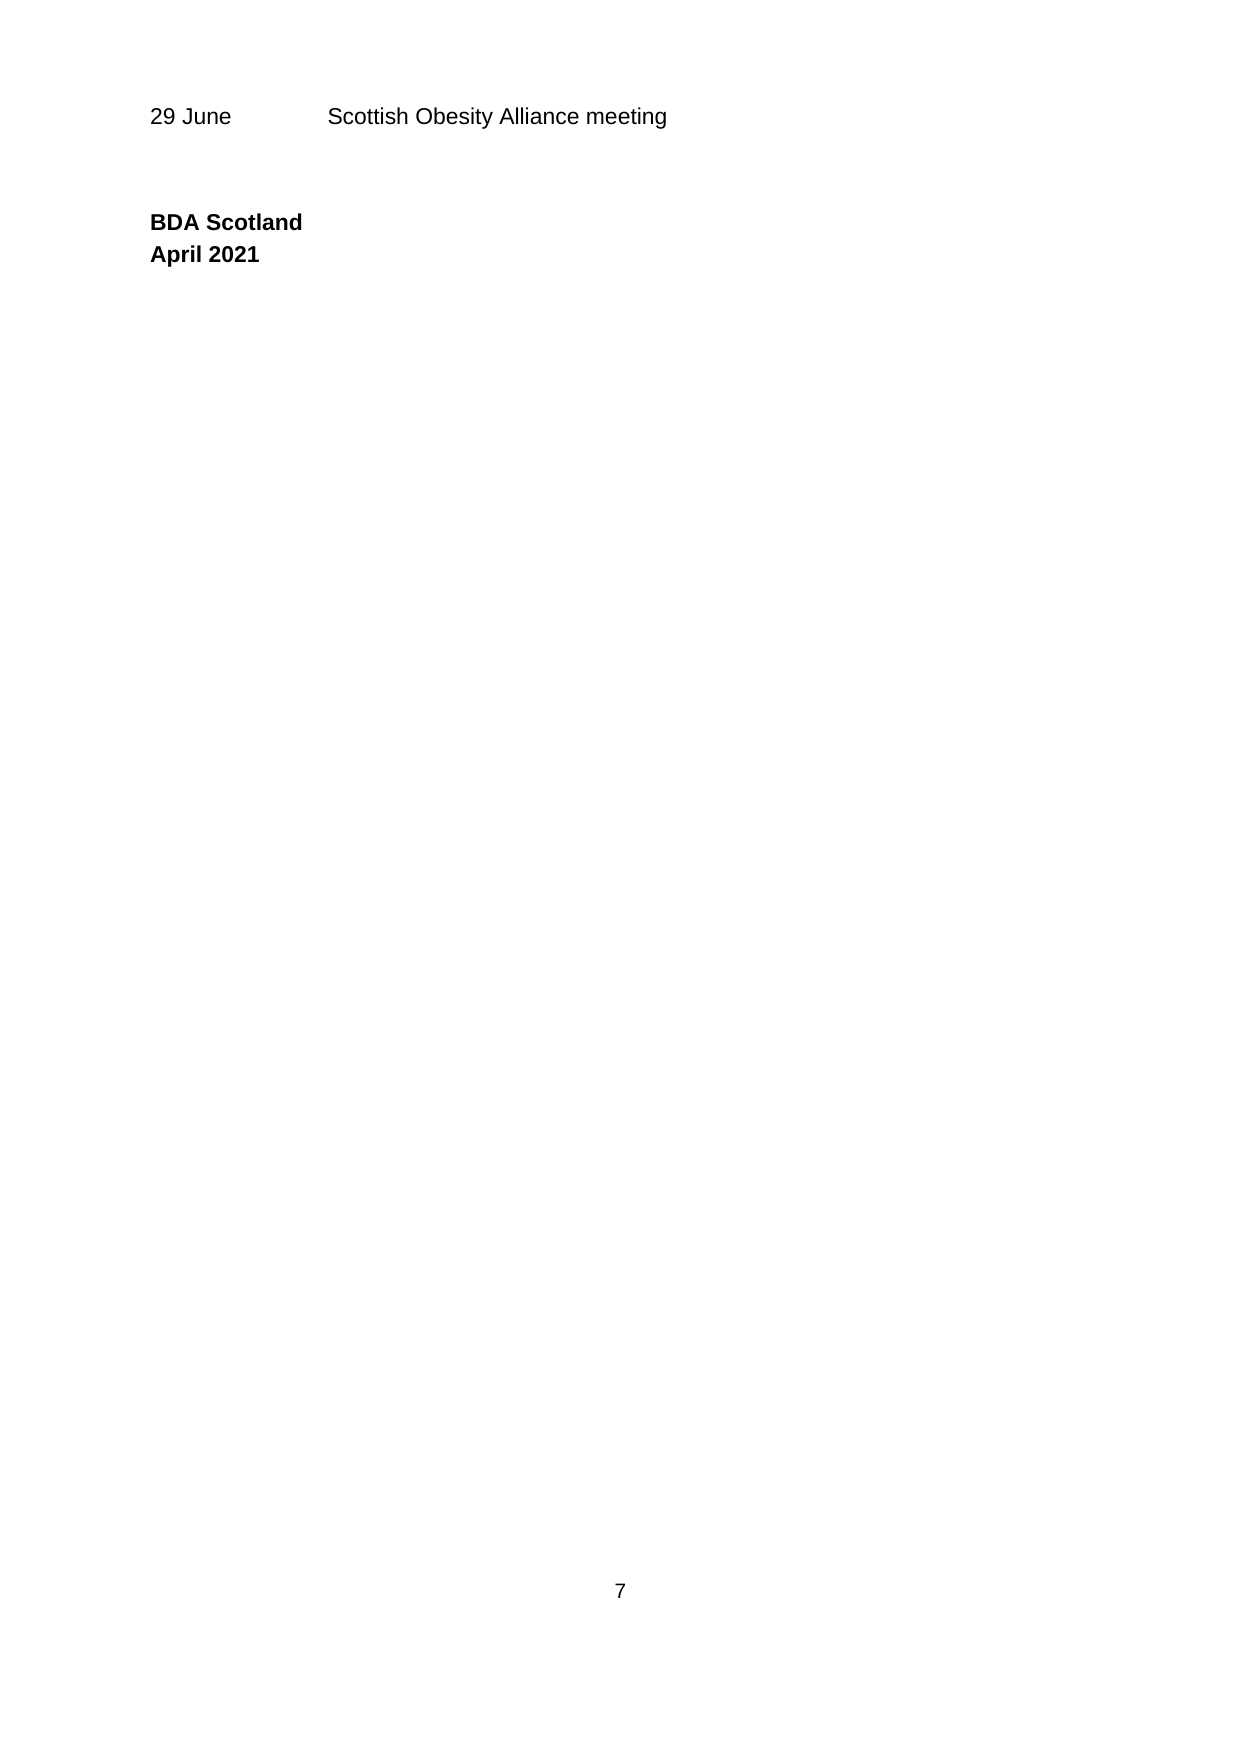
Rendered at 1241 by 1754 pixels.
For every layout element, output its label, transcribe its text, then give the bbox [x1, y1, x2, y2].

text BDA Scotland [150, 209, 1090, 235]
text 29 June Scottish Obesity Alliance meeting [150, 103, 1090, 130]
text April 2021 [150, 241, 1090, 268]
